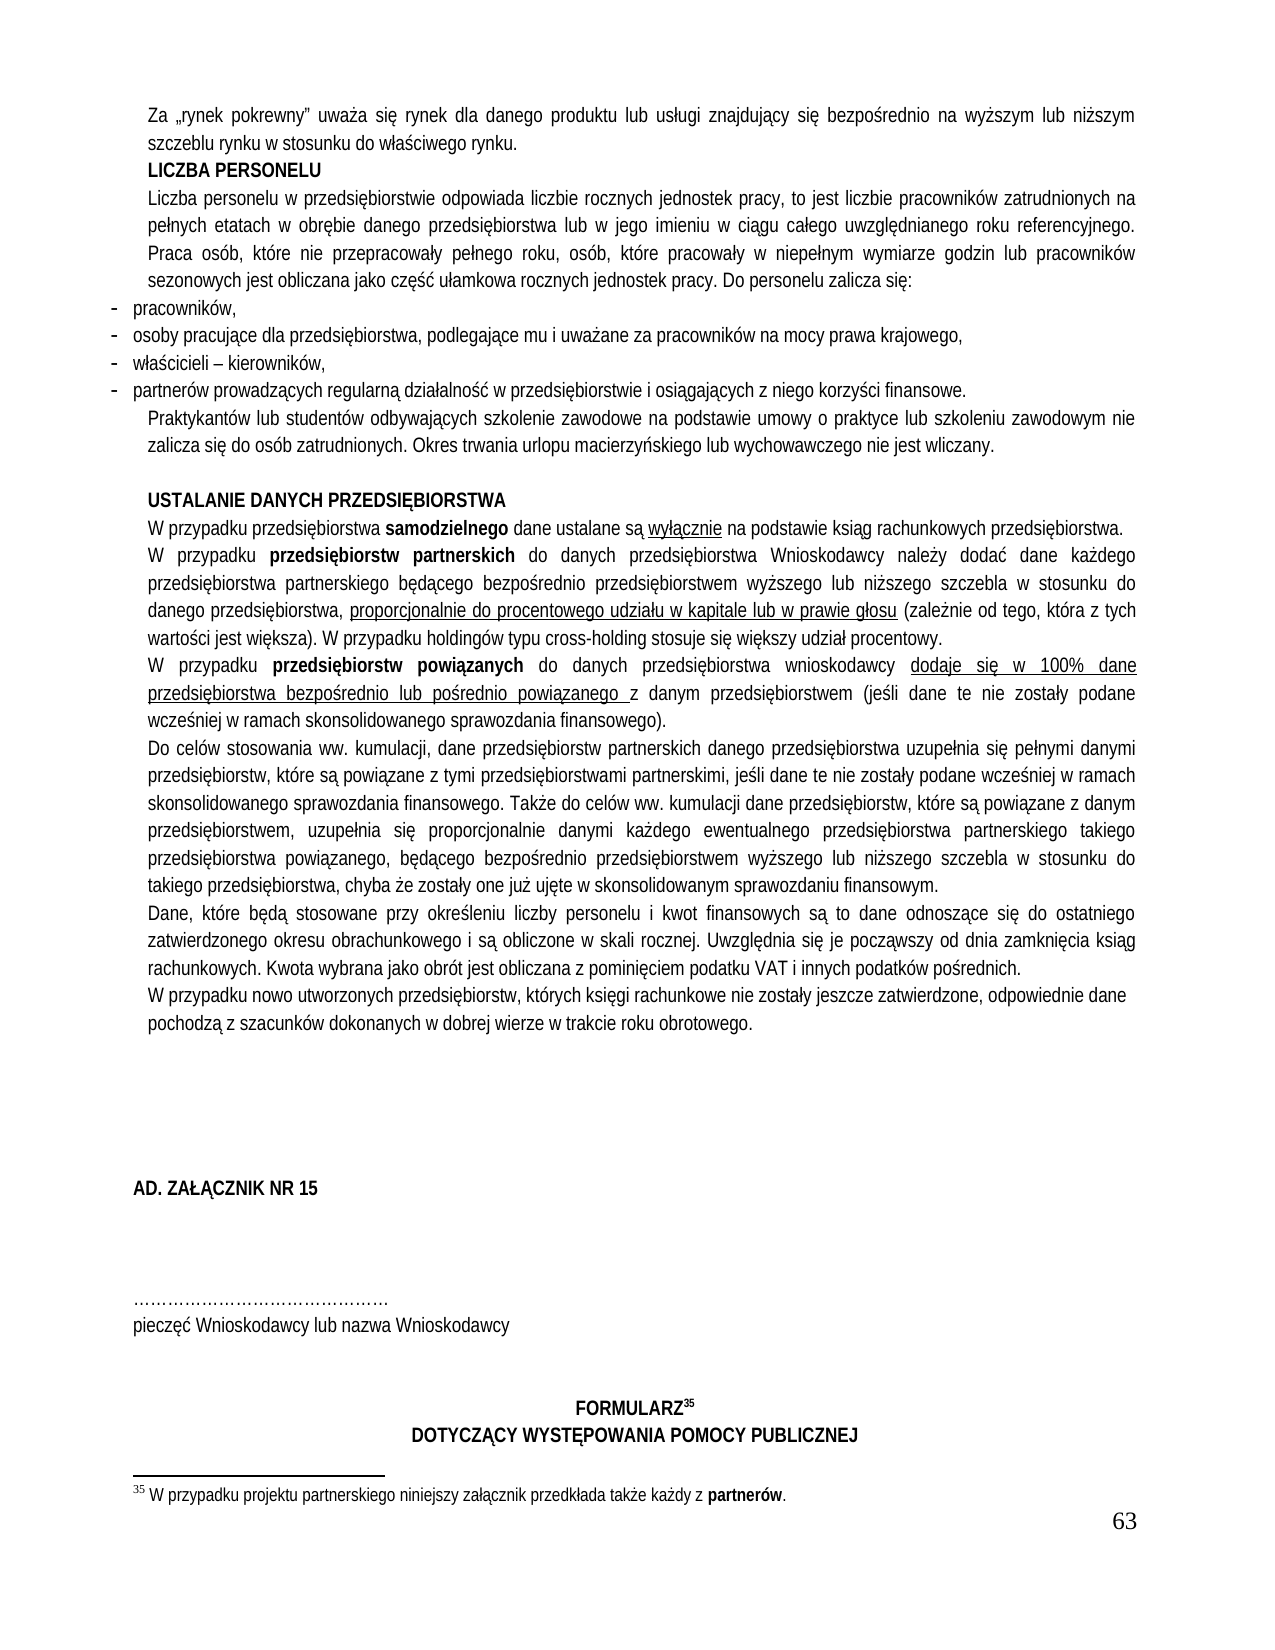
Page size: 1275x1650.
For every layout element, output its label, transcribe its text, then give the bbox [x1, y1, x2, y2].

list pracowników, [111, 296, 1137, 320]
text USTALANIE DANYCH PRZEDSIĘBIORSTWA [148, 488, 1137, 512]
text W przypadku przedsiębiorstwa samodzielnego dane ustalane są wyłącznie na podstawie ksiąg rachunkowych przedsiębiorstwa. [148, 516, 1137, 540]
text pieczęć Wnioskodawcy lub nazwa Wnioskodawcy [133, 1313, 1137, 1337]
text AD. ZAŁĄCZNIK NR 15 [133, 1176, 1137, 1200]
text ……………………………………… [133, 1286, 1137, 1310]
text Liczba personelu w przedsiębiorstwie odpowiada liczbie rocznych jednostek pracy, to jest liczbie pracowników zatrudnionych na pełnych etatach w obrębie danego przedsiębiorstwa lub w jego imieniu w ciągu całego uwzględnianego roku referencyjnego. Praca osób, które nie przepracowały pełnego roku, osób, które pracowały w niepełnym wymiarze godzin lub pracowników sezonowych jest obliczana jako część ułamkowa rocznych jednostek pracy. Do personelu zalicza się: [148, 186, 1137, 292]
text LICZBA PERSONELU [148, 158, 1137, 182]
text FORMULARZ [133, 1396, 1137, 1420]
text DOTYCZĄCY WYSTĘPOWANIA POMOCY PUBLICZNEJ [133, 1423, 1137, 1447]
text W przypadku przedsiębiorstw powiązanych do danych przedsiębiorstwa wnioskodawcy dodaje się w 100% dane przedsiębiorstwa bezpośrednio lub pośrednio powiązanego z danym przedsiębiorstwem (jeśli dane te nie zostały podane wcześniej w ramach skonsolidowanego sprawozdania finansowego). [148, 653, 1137, 732]
list właścicieli – kierowników, [111, 351, 1137, 375]
text W przypadku nowo utworzonych przedsiębiorstw, których księgi rachunkowe nie zostały jeszcze zatwierdzone, odpowiednie dane pochodzą z szacunków dokonanych w dobrej wierze w trakcie roku obrotowego. [148, 983, 1137, 1035]
text Dane, które będą stosowane przy określeniu liczby personelu i kwot finansowych są to dane odnoszące się do ostatniego zatwierdzonego okresu obrachunkowego i są obliczone w skali rocznej. Uwzględnia się je począwszy od dnia zamknięcia ksiąg rachunkowych. Kwota wybrana jako obrót jest obliczana z pominięciem podatku VAT i innych podatków pośrednich. [148, 901, 1137, 980]
list osoby pracujące dla przedsiębiorstwa, podlegające mu i uważane za pracowników na mocy prawa krajowego, [111, 323, 1137, 347]
list partnerów prowadzących regularną działalność w przedsiębiorstwie i osiągających z niego korzyści finansowe. [111, 378, 1137, 402]
text Do celów stosowania ww. kumulacji, dane przedsiębiorstw partnerskich danego przedsiębiorstwa uzupełnia się pełnymi danymi przedsiębiorstw, które są powiązane z tymi przedsiębiorstwami partnerskimi, jeśli dane te nie zostały podane wcześniej w ramach skonsolidowanego sprawozdania finansowego. Także do celów ww. kumulacji dane przedsiębiorstw, które są powiązane z danym przedsiębiorstwem, uzupełnia się proporcjonalnie danymi każdego ewentualnego przedsiębiorstwa partnerskiego takiego przedsiębiorstwa powiązanego, będącego bezpośrednio przedsiębiorstwem wyższego lub niższego szczebla w stosunku do takiego przedsiębiorstwa, chyba że zostały one już ujęte w skonsolidowanym sprawozdaniu finansowym. [148, 736, 1137, 897]
text Praktykantów lub studentów odbywających szkolenie zawodowe na podstawie umowy o praktyce lub szkoleniu zawodowym nie zalicza się do osób zatrudnionych. Okres trwania urlopu macierzyńskiego lub wychowawczego nie jest wliczany. [148, 406, 1137, 457]
text W przypadku przedsiębiorstw partnerskich do danych przedsiębiorstwa Wnioskodawcy należy dodać dane każdego przedsiębiorstwa partnerskiego będącego bezpośrednio przedsiębiorstwem wyższego lub niższego szczebla w stosunku do danego przedsiębiorstwa, proporcjonalnie do procentowego udziału w kapitale lub w prawie głosu (zależnie od tego, która z tych wartości jest większa). W przypadku holdingów typu cross-holding stosuje się większy udział procentowy. [148, 543, 1137, 650]
text Za „rynek pokrewny” uważa się rynek dla danego produktu lub usługi znajdujący się bezpośrednio na wyższym lub niższym szczeblu rynku w stosunku do właściwego rynku. [148, 103, 1137, 155]
